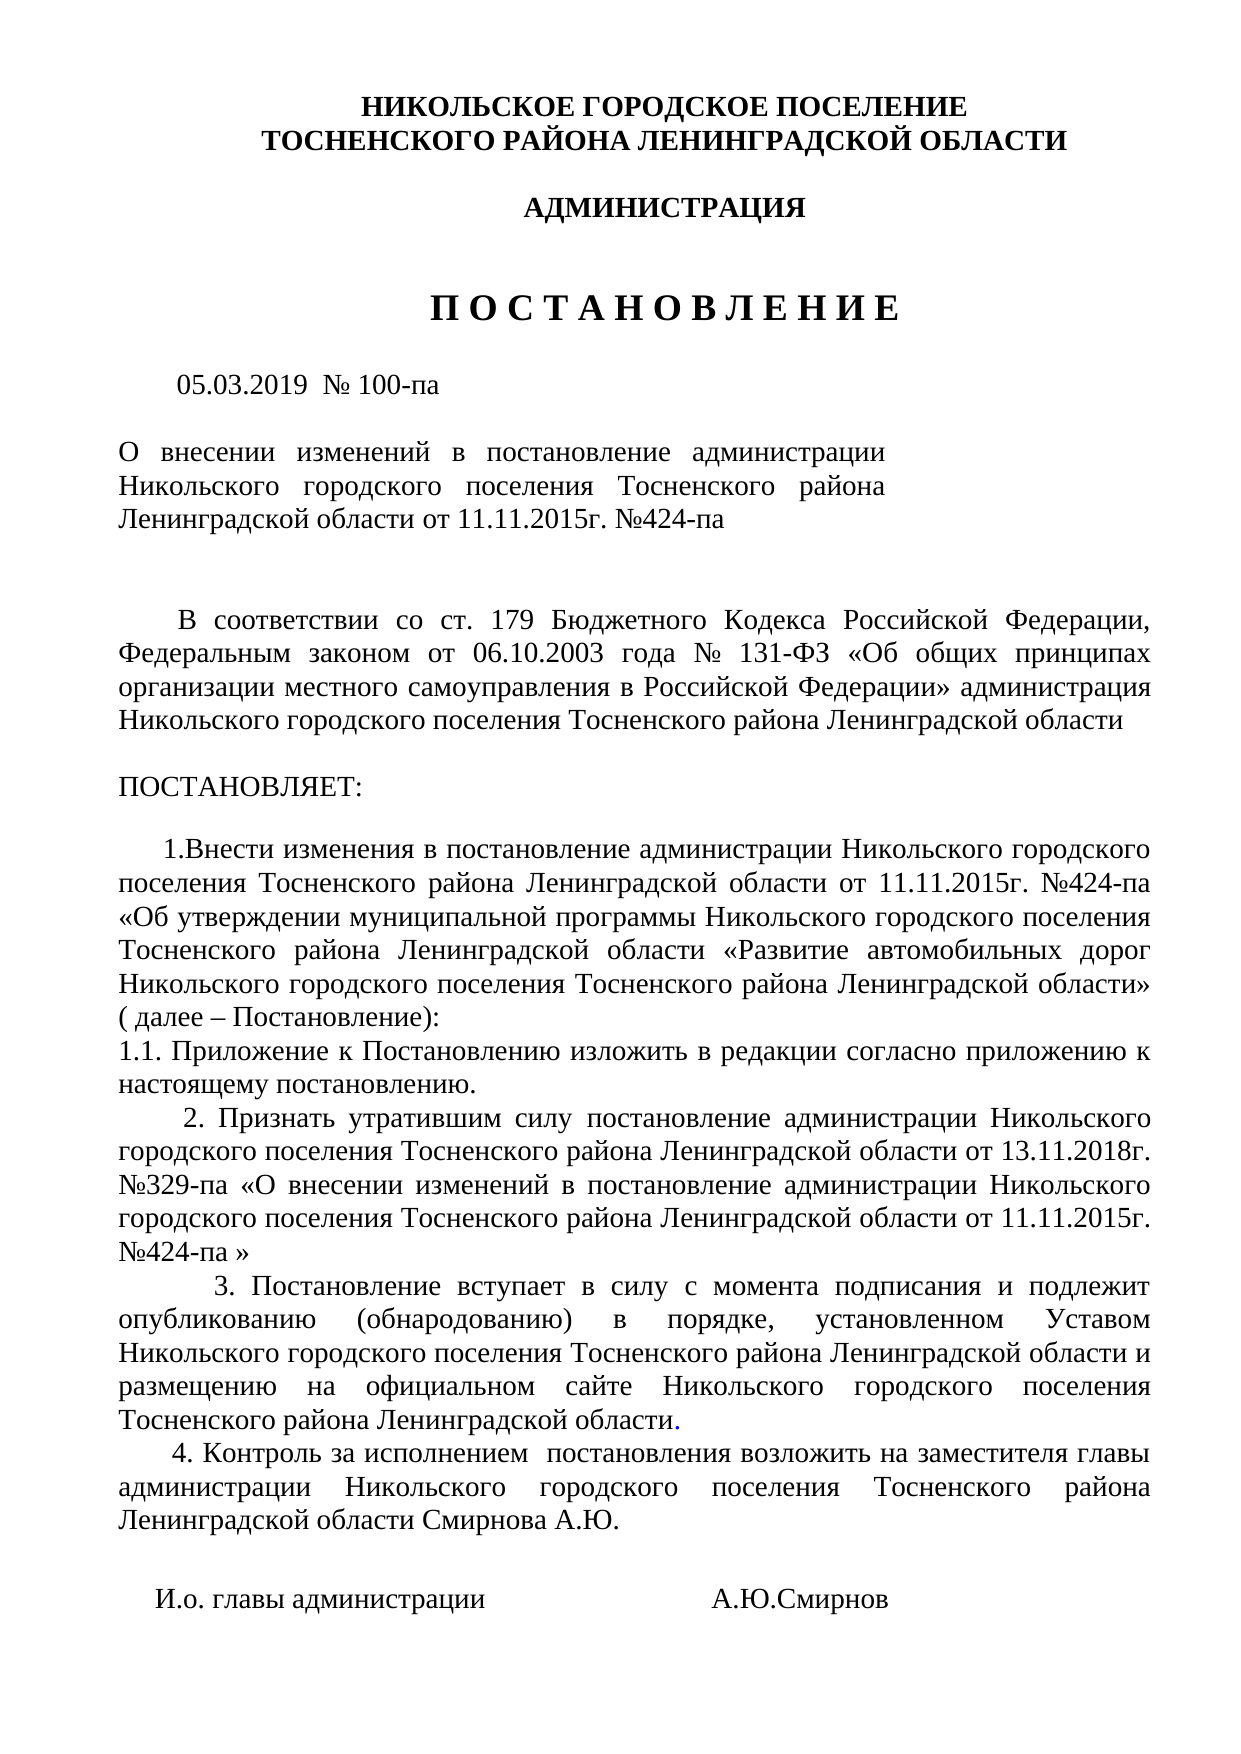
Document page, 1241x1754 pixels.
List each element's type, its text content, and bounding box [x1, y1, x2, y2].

text О внесении изменений в постановление администрации Никольского городского поселения Тосненского района Ленинградской области от 11.11.2015г. №424-па [118, 434, 886, 535]
text ПОСТАНОВЛЯЕТ: [118, 769, 1152, 803]
text АДМИНИСТРАЦИЯ [177, 190, 1152, 223]
text НИКОЛЬСКОЕ ГОРОДСКОЕ ПОСЕЛЕНИЕ [177, 89, 1152, 123]
text ТОСНЕНСКОГО РАЙОНА ЛЕНИНГРАДСКОЙ ОБЛАСТИ [177, 123, 1152, 156]
text 05.03.2019 № 100-па [118, 367, 886, 401]
text 1.Внести изменения в постановление администрации Никольского городского поселения Тосненского района Ленинградской области от 11.11.2015г. №424-па «Об утверждении муниципальной программы Никольского городского поселения Тосненского района Ленинградской области «Развитие автомобильных дорог Никольского городского поселения Тосненского района Ленинградской области» ( далее – Постановление): [118, 832, 1152, 1033]
text И.о. главы администрации А.Ю.Смирнов [118, 1581, 1152, 1615]
text 3. Постановление вступает в силу с момента подписания и подлежит опубликованию (обнародованию) в порядке, установленном Уставом Никольского городского поселения Тосненского района Ленинградской области и размещению на официальном сайте Никольского городского поселения Тосненского района Ленинградской области. [118, 1268, 1152, 1435]
text 2. Признать утратившим силу постановление администрации Никольского городского поселения Тосненского района Ленинградской области от 13.11.2018г. №329-па «О внесении изменений в постановление администрации Никольского городского поселения Тосненского района Ленинградской области от 11.11.2015г. №424-па » [118, 1100, 1152, 1268]
text П О С Т А Н О В Л Е Н И Е [177, 286, 1152, 329]
text В соответствии со ст. 179 Бюджетного Кодекса Российской Федерации, Федеральным законом от 06.10.2003 года № 131-ФЗ «Об общих принципах организации местного самоуправления в Российской Федерации» администрация Никольского городского поселения Тосненского района Ленинградской области [118, 602, 1152, 736]
text 4. Контроль за исполнением постановления возложить на заместителя главы администрации Никольского городского поселения Тосненского района Ленинградской области Смирнова А.Ю. [118, 1435, 1152, 1536]
text 1.1. Приложение к Постановлению изложить в редакции согласно приложению к настоящему постановлению. [118, 1033, 1152, 1100]
